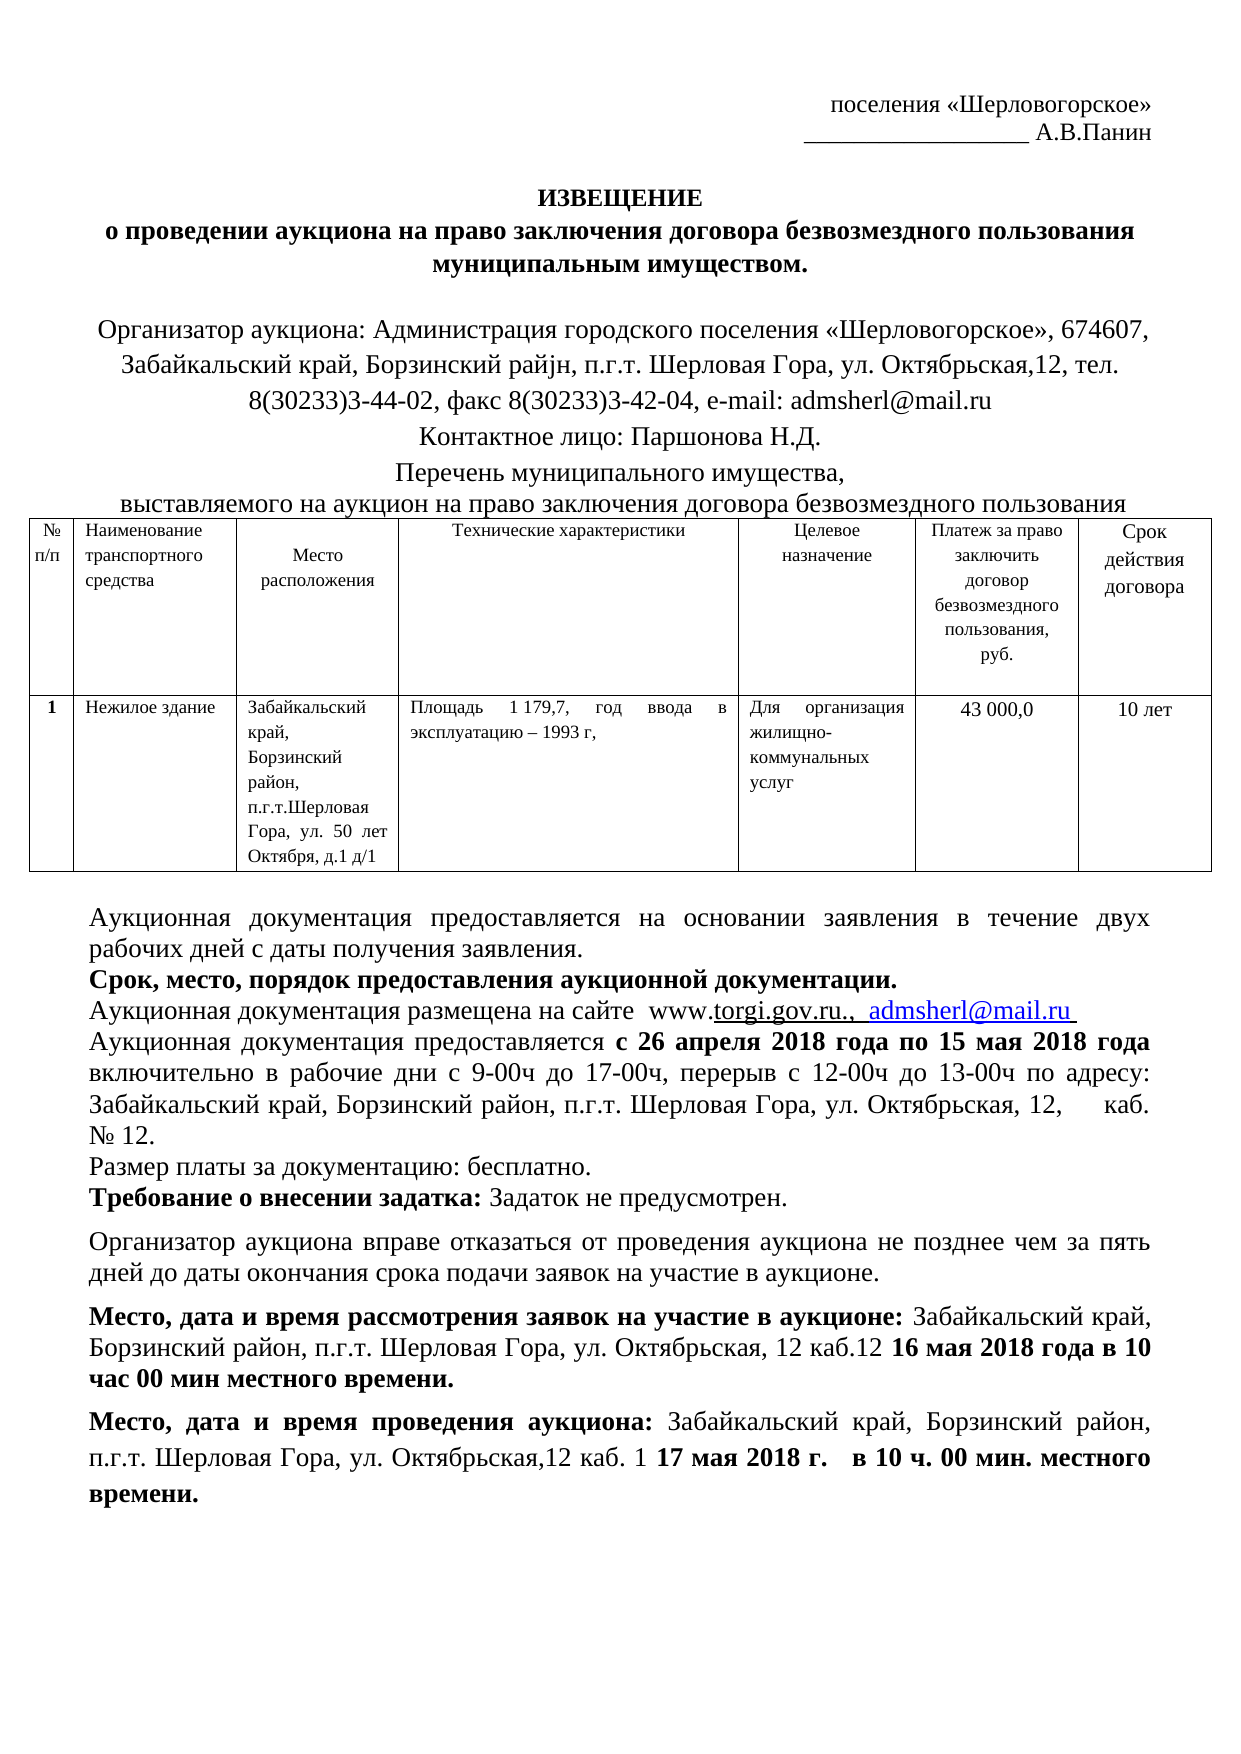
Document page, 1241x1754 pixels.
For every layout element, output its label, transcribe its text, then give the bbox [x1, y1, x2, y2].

text ИЗВЕЩЕНИЕ [89, 179, 1152, 213]
table_header Целевое назначение [739, 519, 915, 695]
table_cell 10 лет [1079, 696, 1211, 871]
text Срок, место, порядок предоставления аукционной документации. [89, 963, 1152, 994]
table_cell Для организация жилищно-коммунальных услуг [739, 696, 915, 871]
text поселения «Шерловогорское» [89, 89, 1152, 117]
text выставляемого на аукцион на право заключения договора безвозмездного пользования [89, 487, 1152, 518]
table_header Срок действия договора [1079, 519, 1211, 695]
text о проведении аукциона на право заключения договора безвозмездного пользования муниципальным имуществом. [89, 213, 1152, 279]
text Организатор аукциона: Администрация городского поселения «Шерловогорское», 674607, Забайкальский край, Борзинский райjн, п.г.т. Шерловая Гора, ул. Октябрьская,12, тел. 8(30233)3-44-02, факс 8(30233)3-42-04, e-mail: admsherl@mail.ru [89, 313, 1152, 415]
table_cell 1 [30, 696, 73, 871]
text Контактное лицо: Паршонова Н.Д. [89, 420, 1152, 451]
text __________________ А.В.Панин [89, 117, 1152, 146]
table_cell Забайкальский край, Борзинский район, п.г.т.Шерловая Гора, ул. 50 лет Октября, д.1 д/1 [237, 696, 398, 871]
text Аукционная документация размещена на сайте www.torgi.gov.ru., admsherl@mail.ru [89, 994, 1152, 1025]
text Требование о внесении задатка: Задаток не предусмотрен. [89, 1181, 1152, 1212]
text Организатор аукциона вправе отказаться от проведения аукциона не позднее чем за пять дней до даты окончания срока подачи заявок на участие в аукционе. [89, 1225, 1152, 1287]
table_header Место расположения [237, 519, 398, 695]
table_header Технические характеристики [399, 519, 738, 695]
text Перечень муниципального имущества, [89, 456, 1152, 487]
text Аукционная документация предоставляется с 26 апреля 2018 года по 15 мая 2018 года включительно в рабочие дни с 9-00ч до 17-00ч, перерыв с 12-00ч до 13-00ч по адресу: Забайкальский край, Борзинский район, п.г.т. Шерловая Гора, ул. Октябрьская, 12, каб. № 12. [89, 1025, 1152, 1150]
table_header Наименование транспортного средства [74, 519, 236, 695]
table_header Платеж за право заключить договор безвозмездного пользования, руб. [916, 519, 1078, 695]
table_cell Площадь 1 179,7, год ввода в эксплуатацию – 1993 г, [399, 696, 738, 871]
text Размер платы за документацию: бесплатно. [89, 1150, 1152, 1181]
text Место, дата и время рассмотрения заявок на участие в аукционе: Забайкальский край, Борзинский район, п.г.т. Шерловая Гора, ул. Октябрьская, 12 каб.12 16 мая 2018 года в 10 час 00 мин местного времени. [89, 1299, 1152, 1393]
table_cell Нежилое здание [74, 696, 236, 871]
text Место, дата и время проведения аукциона: Забайкальский край, Борзинский район, п.г.т. Шерловая Гора, ул. Октябрьская,12 каб. 1 17 мая 2018 г. в 10 ч. 00 мин. местного времени. [89, 1406, 1152, 1508]
table_cell 43 000,0 [916, 696, 1078, 871]
text Аукционная документация предоставляется на основании заявления в течение двух рабочих дней с даты получения заявления. [89, 901, 1152, 963]
table_header № п/п [30, 519, 73, 695]
